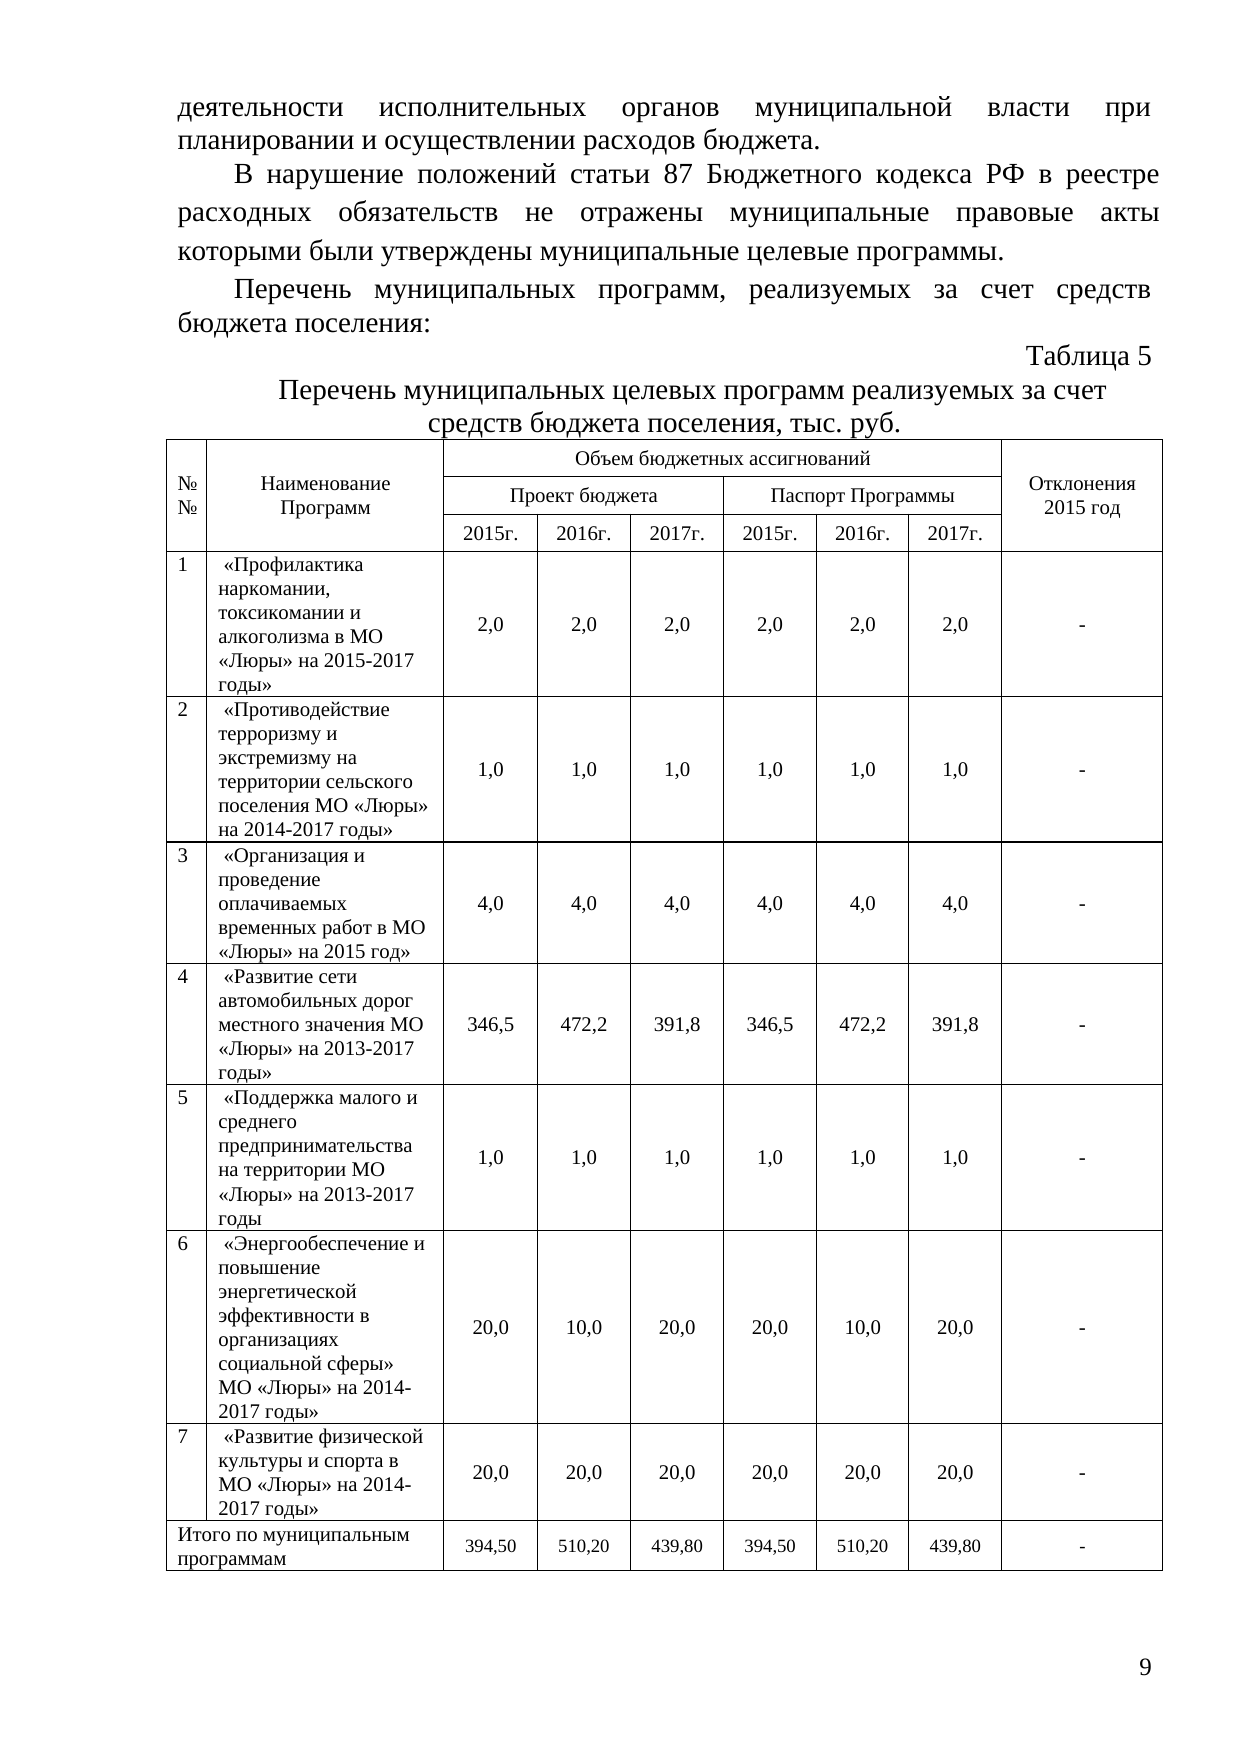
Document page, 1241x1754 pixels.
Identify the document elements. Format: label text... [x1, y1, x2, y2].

text Перечень муниципальных целевых программ реализуемых за счет средств бюджета поселения, тыс. руб. [177, 372, 1152, 439]
table_cell 391,8 [909, 964, 1001, 1084]
table_cell 510,20 [817, 1521, 908, 1569]
table_cell 2015г. [724, 515, 816, 551]
table_cell 1,0 [444, 1085, 537, 1229]
table_cell 1,0 [538, 697, 630, 841]
table_cell «Профилактика наркомании, токсикомании и алкоголизма в МО «Люры» на 2015-2017 годы» [207, 552, 443, 696]
table_cell 20,0 [817, 1424, 908, 1520]
table_cell 1,0 [444, 697, 537, 841]
table_cell 7 [167, 1424, 206, 1520]
table_cell 472,2 [538, 964, 630, 1084]
table_cell 20,0 [724, 1424, 816, 1520]
table_cell 1,0 [909, 1085, 1001, 1229]
table_cell 10,0 [817, 1231, 908, 1423]
table_cell 3 [167, 843, 206, 963]
table_header Объем бюджетных ассигнований [444, 440, 1001, 476]
table_cell «Организация и проведение оплачиваемых временных работ в МО «Люры» на 2015 год» [207, 843, 443, 963]
table_cell 20,0 [909, 1231, 1001, 1423]
table_cell Проект бюджета [444, 477, 723, 513]
table_cell 2017г. [631, 515, 723, 551]
text Таблица 5 [177, 338, 1152, 372]
table_cell 510,20 [538, 1521, 630, 1569]
table_cell 2016г. [817, 515, 908, 551]
table_cell 4,0 [909, 843, 1001, 963]
table_cell 20,0 [631, 1424, 723, 1520]
table_cell 391,8 [631, 964, 723, 1084]
table_cell 4 [167, 964, 206, 1084]
table_cell 1 [167, 552, 206, 696]
table_cell - [1002, 964, 1162, 1084]
table_cell 4,0 [444, 843, 537, 963]
table_cell 4,0 [631, 843, 723, 963]
table_cell Паспорт Программы [724, 477, 1001, 513]
table_cell 6 [167, 1231, 206, 1423]
table_cell 1,0 [538, 1085, 630, 1229]
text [177, 89, 1152, 156]
table_cell 20,0 [909, 1424, 1001, 1520]
table_cell 1,0 [631, 1085, 723, 1229]
table_cell 2,0 [724, 552, 816, 696]
table_cell 346,5 [444, 964, 537, 1084]
table_cell 2,0 [631, 552, 723, 696]
text Перечень муниципальных программ, реализуемых за счет средств бюджета поселения: [177, 271, 1152, 338]
table_cell 439,80 [631, 1521, 723, 1569]
table_cell 472,2 [817, 964, 908, 1084]
table_cell 20,0 [444, 1231, 537, 1423]
table_cell Итого по муниципальным программам [167, 1521, 443, 1569]
table_cell «Поддержка малого и среднего предпринимательства на территории МО «Люры» на 2013-2017 годы [207, 1085, 443, 1229]
table_cell 20,0 [444, 1424, 537, 1520]
table_cell 394,50 [444, 1521, 537, 1569]
table_cell 2 [167, 697, 206, 841]
table_cell - [1002, 1231, 1162, 1423]
table_cell 1,0 [631, 697, 723, 841]
table_cell - [1002, 552, 1162, 696]
table_cell 1,0 [724, 697, 816, 841]
table_cell 1,0 [817, 1085, 908, 1229]
table_cell «Противодействие терроризму и экстремизму на территории сельского поселения МО «Люры» на 2014-2017 годы» [207, 697, 443, 841]
table_cell 2,0 [538, 552, 630, 696]
table_cell 1,0 [724, 1085, 816, 1229]
table_cell 2,0 [444, 552, 537, 696]
table_cell 1,0 [909, 697, 1001, 841]
table_cell - [1002, 1521, 1162, 1569]
table_cell «Развитие физической культуры и спорта в МО «Люры» на 2014-2017 годы» [207, 1424, 443, 1520]
table_cell «Энергообеспечение и повышение энергетической эффективности в организациях социальной сферы» МО «Люры» на 2014-2017 годы» [207, 1231, 443, 1423]
table_cell 4,0 [724, 843, 816, 963]
table_cell 5 [167, 1085, 206, 1229]
table_cell 4,0 [538, 843, 630, 963]
table_cell 20,0 [631, 1231, 723, 1423]
table_header Отклонения 2015 год [1002, 440, 1162, 551]
table_cell 4,0 [817, 843, 908, 963]
table_cell 20,0 [538, 1424, 630, 1520]
table_cell 346,5 [724, 964, 816, 1084]
table_cell - [1002, 1424, 1162, 1520]
table_cell 2017г. [909, 515, 1001, 551]
table_cell 439,80 [909, 1521, 1001, 1569]
table_cell 20,0 [724, 1231, 816, 1423]
text В нарушение положений статьи 87 Бюджетного кодекса РФ в реестре расходных обязательств не отражены муниципальные правовые акты которыми были утверждены муниципальные целевые программы. [177, 156, 1160, 266]
table_cell 1,0 [817, 697, 908, 841]
table_cell 10,0 [538, 1231, 630, 1423]
table_cell 394,50 [724, 1521, 816, 1569]
table_cell 2015г. [444, 515, 537, 551]
table_cell «Развитие сети автомобильных дорог местного значения МО «Люры» на 2013-2017 годы» [207, 964, 443, 1084]
table_cell - [1002, 1085, 1162, 1229]
table_cell 2,0 [817, 552, 908, 696]
table_cell 2,0 [909, 552, 1001, 696]
table_cell 2016г. [538, 515, 630, 551]
table_cell - [1002, 697, 1162, 841]
table_header Наименование Программ [207, 440, 443, 551]
table_header №№ [167, 440, 206, 551]
table_cell - [1002, 843, 1162, 963]
